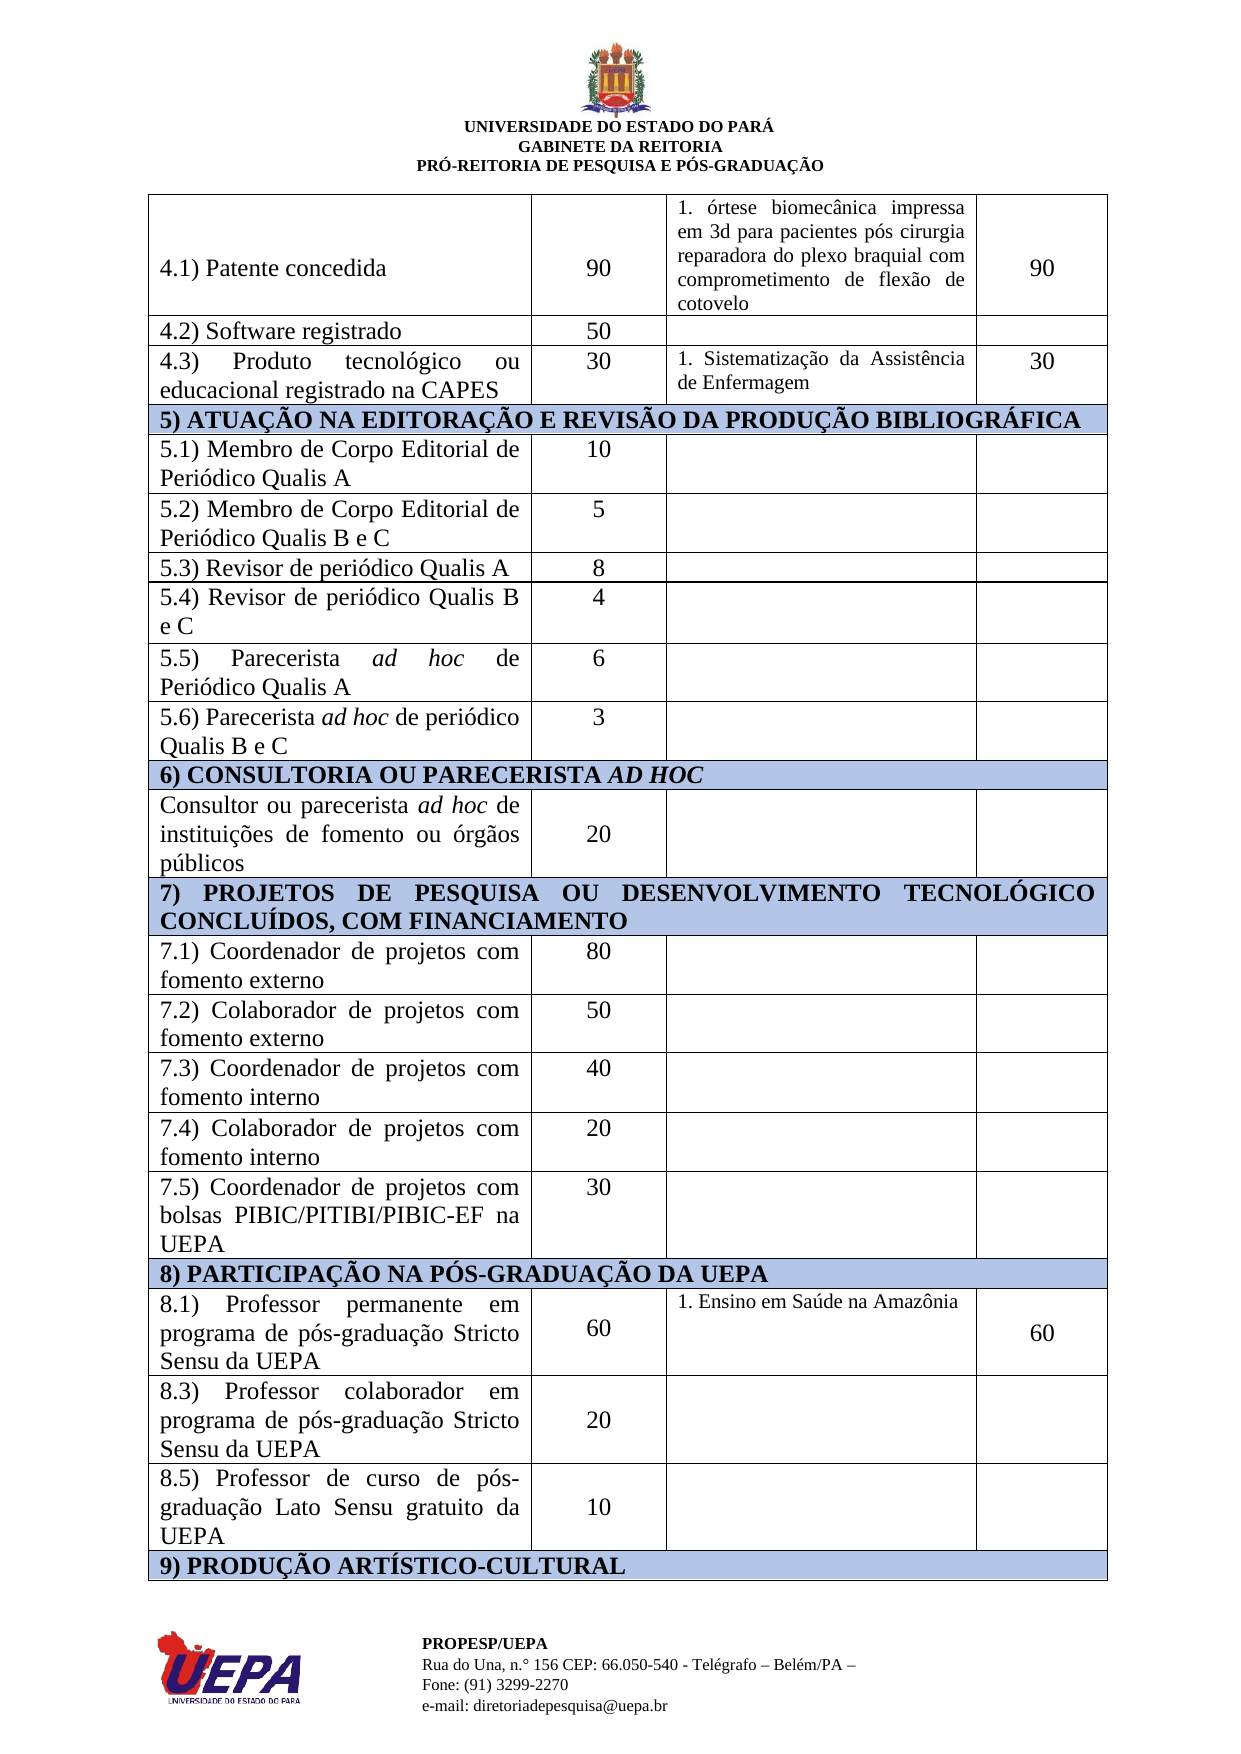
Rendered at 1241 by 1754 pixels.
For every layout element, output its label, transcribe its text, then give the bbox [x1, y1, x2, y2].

table_cell 20 [532, 790, 666, 877]
table_cell 40 [532, 1053, 666, 1112]
table_cell 8.5) Professor de curso de pós-graduação Lato Sensu gratuito da UEPA [149, 1464, 531, 1550]
table_cell 50 [532, 995, 666, 1052]
table_cell [977, 936, 1107, 994]
table_cell 5.1) Membro de Corpo Editorial de Periódico Qualis A [149, 435, 531, 493]
picture [581, 42, 652, 118]
table_cell 9) PRODUÇÃO ARTÍSTICO-CULTURAL [149, 1551, 1107, 1579]
table_cell 30 [977, 346, 1107, 404]
table_cell 7.4) Colaborador de projetos com fomento interno [149, 1113, 531, 1171]
table_cell [667, 316, 976, 345]
table_cell 90 [532, 195, 666, 315]
table_cell [977, 583, 1107, 642]
table_cell [667, 1172, 976, 1258]
table_cell 30 [532, 1172, 666, 1258]
table_cell [977, 644, 1107, 701]
table_cell 4.1) Patente concedida [149, 195, 531, 315]
table_cell 8.3) Professor colaborador em programa de pós-graduação Stricto Sensu da UEPA [149, 1376, 531, 1462]
table_cell 50 [532, 316, 666, 345]
table_cell 10 [532, 1464, 666, 1550]
table_cell 8 [532, 553, 666, 581]
table_cell [977, 435, 1107, 493]
table_cell [667, 995, 976, 1052]
table_cell 80 [532, 936, 666, 994]
table_cell 5 [532, 494, 666, 552]
table_cell 7.5) Coordenador de projetos com bolsas PIBIC/PITIBI/PIBIC-EF na UEPA [149, 1172, 531, 1258]
table_cell [977, 553, 1107, 581]
table_cell 8) PARTICIPAÇÃO NA PÓS-GRADUAÇÃO DA UEPA [149, 1259, 1107, 1288]
table_cell [667, 1464, 976, 1550]
table_cell 5.2) Membro de Corpo Editorial de Periódico Qualis B e C [149, 494, 531, 552]
table_cell 4 [532, 583, 666, 642]
table_cell 20 [532, 1113, 666, 1171]
table_cell [667, 790, 976, 877]
table_cell 6 [532, 644, 666, 701]
table_cell Consultor ou parecerista ad hoc de instituições de fomento ou órgãos públicos [149, 790, 531, 877]
table_cell 7.3) Coordenador de projetos com fomento interno [149, 1053, 531, 1112]
table_cell [977, 1464, 1107, 1550]
table_cell [977, 1113, 1107, 1171]
table_cell [667, 936, 976, 994]
table_cell 30 [532, 346, 666, 404]
table_cell [667, 644, 976, 701]
table_cell 1. Sistematização da Assistência de Enfermagem [667, 346, 976, 404]
table_cell [667, 435, 976, 493]
table_cell 7.1) Coordenador de projetos com fomento externo [149, 936, 531, 994]
table_cell 7.2) Colaborador de projetos com fomento externo [149, 995, 531, 1052]
table_cell [667, 583, 976, 642]
table_cell 10 [532, 435, 666, 493]
table_cell [977, 1053, 1107, 1112]
table_cell 8.1) Professor permanente em programa de pós-graduação Stricto Sensu da UEPA [149, 1289, 531, 1375]
table_cell [977, 1376, 1107, 1462]
table_cell 1. órtese biomecânica impressa em 3d para pacientes pós cirurgia reparadora do plexo braquial com comprometimento de flexão de cotovelo [667, 195, 976, 315]
table_cell [977, 702, 1107, 759]
table_cell 60 [977, 1289, 1107, 1375]
table_cell 20 [532, 1376, 666, 1462]
table_cell 1. Ensino em Saúde na Amazônia [667, 1289, 976, 1375]
table_cell [667, 494, 976, 552]
table_cell [667, 1053, 976, 1112]
table_cell 5.6) Parecerista ad hoc de periódico Qualis B e C [149, 702, 531, 759]
table_cell 3 [532, 702, 666, 759]
table_cell [667, 1376, 976, 1462]
table_cell [667, 1113, 976, 1171]
table_cell [667, 702, 976, 759]
table_cell 7) PROJETOS DE PESQUISA OU DESENVOLVIMENTO TECNOLÓGICO CONCLUÍDOS, COM FINANCIAMENTO [149, 878, 1107, 935]
table_cell [667, 553, 976, 581]
table_cell 5.3) Revisor de periódico Qualis A [149, 553, 531, 581]
table_cell [977, 494, 1107, 552]
table_cell 4.2) Software registrado [149, 316, 531, 345]
table_cell 5.5) Parecerista ad hoc de Periódico Qualis A [149, 644, 531, 701]
table_cell [977, 316, 1107, 345]
table_cell 90 [977, 195, 1107, 315]
table_cell 5) ATUAÇÃO NA EDITORAÇÃO E REVISÃO DA PRODUÇÃO BIBLIOGRÁFICA [149, 405, 1107, 433]
table_cell 5.4) Revisor de periódico Qualis B e C [149, 583, 531, 642]
table_cell [977, 1172, 1107, 1258]
table_cell [977, 790, 1107, 877]
table_cell [977, 995, 1107, 1052]
table_cell 60 [532, 1289, 666, 1375]
table_cell 4.3) Produto tecnológico ou educacional registrado na CAPES [149, 346, 531, 404]
table_cell 6) CONSULTORIA OU PARECERISTA AD HOC [149, 761, 1107, 789]
picture [157, 1631, 301, 1704]
